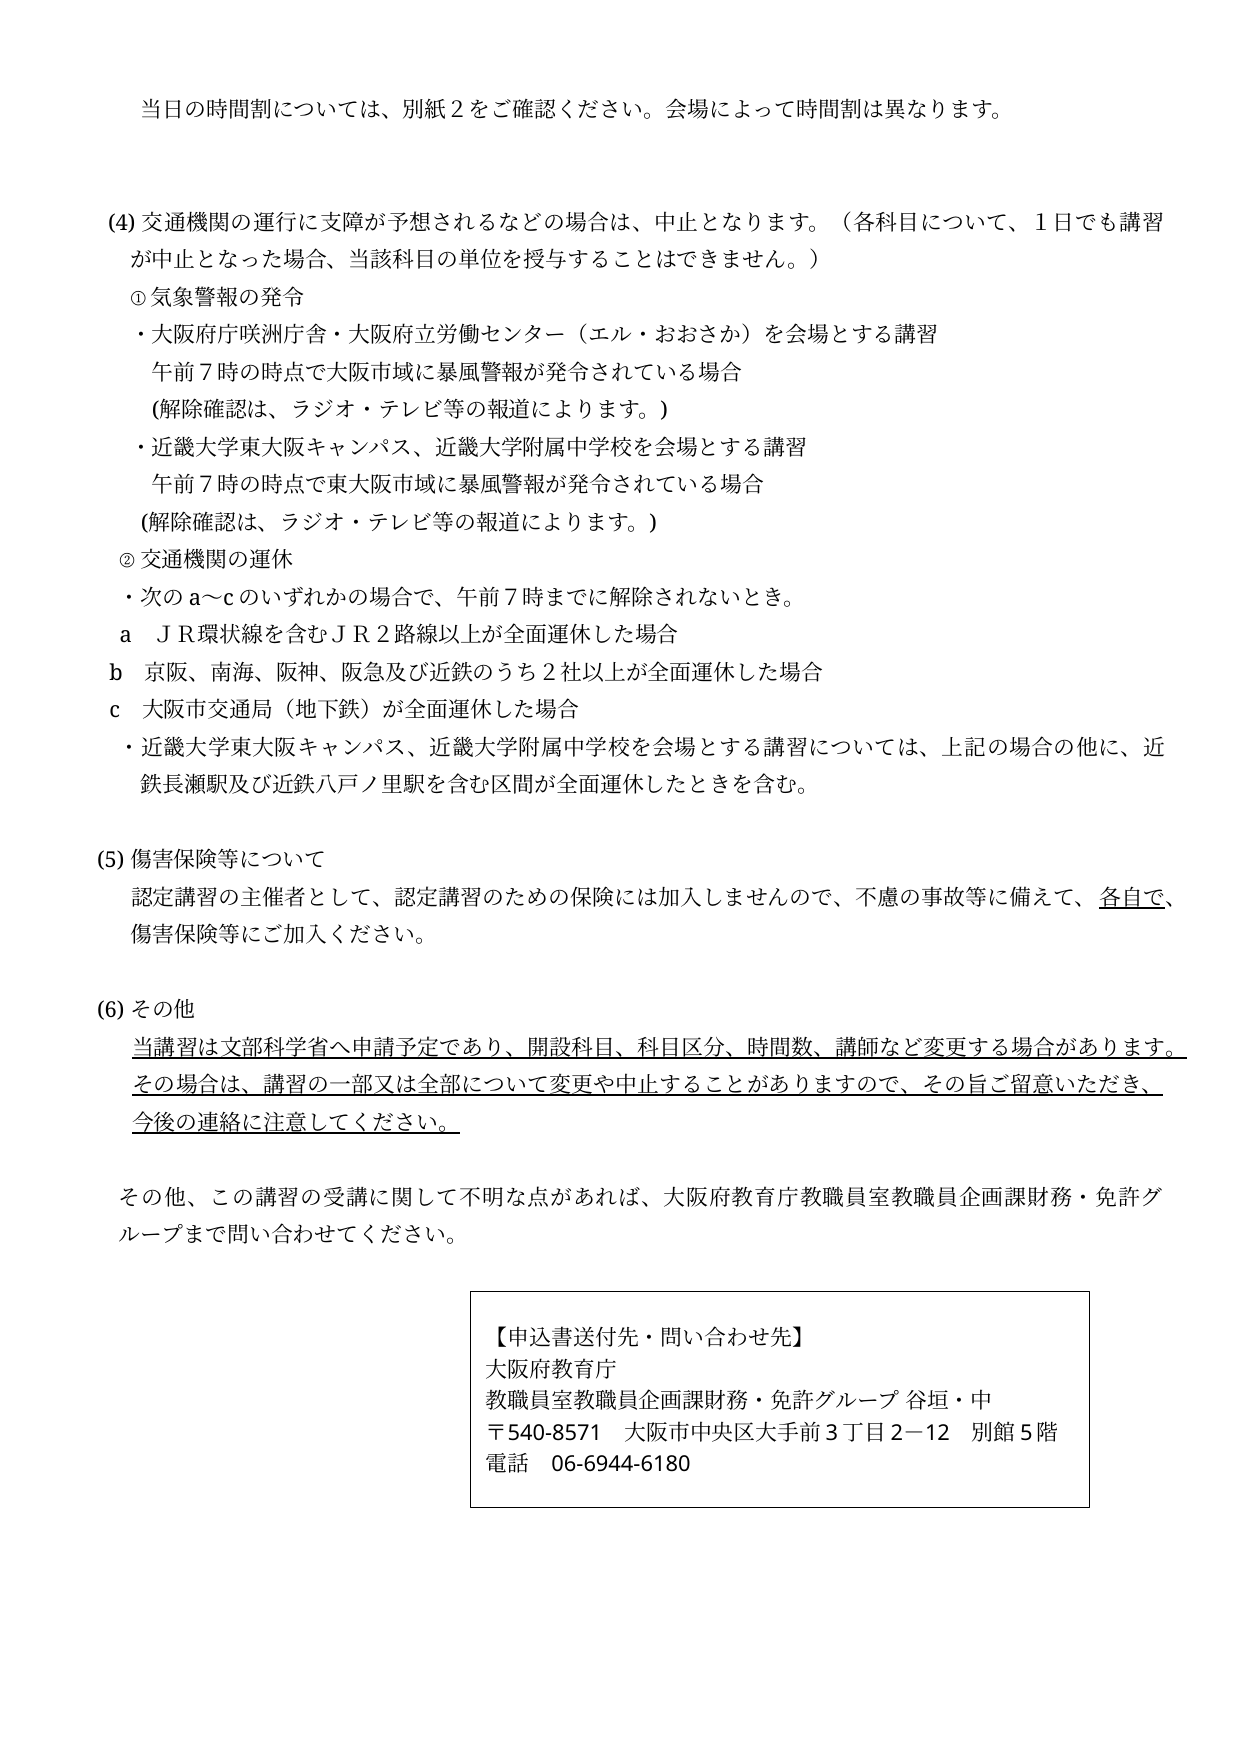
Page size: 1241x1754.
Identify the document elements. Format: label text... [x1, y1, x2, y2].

text 午前７時の時点で大阪市域に暴風警報が発令されている場合 [141, 352, 1165, 389]
text (解除確認は、ラジオ・テレビ等の報道によります。) [141, 389, 1165, 427]
text ①気象警報の発令 [75, 277, 1165, 314]
text 当講習は文部科学省へ申請予定であり、開設科目、科目区分、時間数、講師など変更する場合があります。その場合は、講習の一部又は全部について変更や中止することがありますので、その旨ご留意いただき、今後の連絡に注意してください。 [132, 1027, 1165, 1057]
text ・近畿大学東大阪キャンパス、近畿大学附属中学校を会場とする講習については、上記の場合の他に、近鉄長瀬駅及び近鉄八戸ノ里駅を含む区間が全面運休したときを含む。 [119, 727, 1165, 802]
text 当日の時間割については、別紙２をご確認ください。会場によって時間割は異なります。 [75, 89, 1165, 127]
text (4) 交通機関の運行に支障が予想されるなどの場合は、中止となります。（各科目について、１日でも講習が中止となった場合、当該科目の単位を授与することはできません。） [108, 202, 1165, 277]
text b 京阪、南海、阪神、阪急及び近鉄のうち２社以上が全面運休した場合 [75, 652, 1165, 689]
text (解除確認は、ラジオ・テレビ等の報道によります。) [141, 502, 1165, 539]
text ・大阪府庁咲洲庁舎・大阪府立労働センター（エル・おおさか）を会場とする講習 [130, 314, 1165, 352]
text ・近畿大学東大阪キャンパス、近畿大学附属中学校を会場とする講習 [75, 427, 1165, 464]
text (5) 傷害保険等について [75, 839, 1165, 877]
text a ＪＲ環状線を含むＪＲ２路線以上が全面運休した場合 [75, 614, 1165, 652]
text (6) その他 [75, 989, 1165, 1027]
text ②交通機関の運休 [75, 539, 1165, 577]
text 午前７時の時点で東大阪市域に暴風警報が発令されている場合 [141, 464, 1165, 502]
text ・次のa～cのいずれかの場合で、午前７時までに解除されないとき。 [75, 577, 1165, 614]
text 当講習は文部科学省へ申請予定であり、開設科目、科目区分、時間数、講師など変更する場合があります。その場合は、講習の一部又は全部について変更や中止することがありますので、その旨ご留意いただき、今後の連絡に注意してください。 [132, 1059, 1165, 1139]
text 認定講習の主催者として、認定講習のための保険には加入しませんので、不慮の事故等に備えて、各自で、傷害保険等にご加入ください。 [130, 877, 1165, 952]
text その他、この講習の受講に関して不明な点があれば、大阪府教育庁教職員室教職員企画課財務・免許グループまで問い合わせてください。 [119, 1177, 1165, 1252]
text c 大阪市交通局（地下鉄）が全面運休した場合 [75, 689, 1165, 727]
